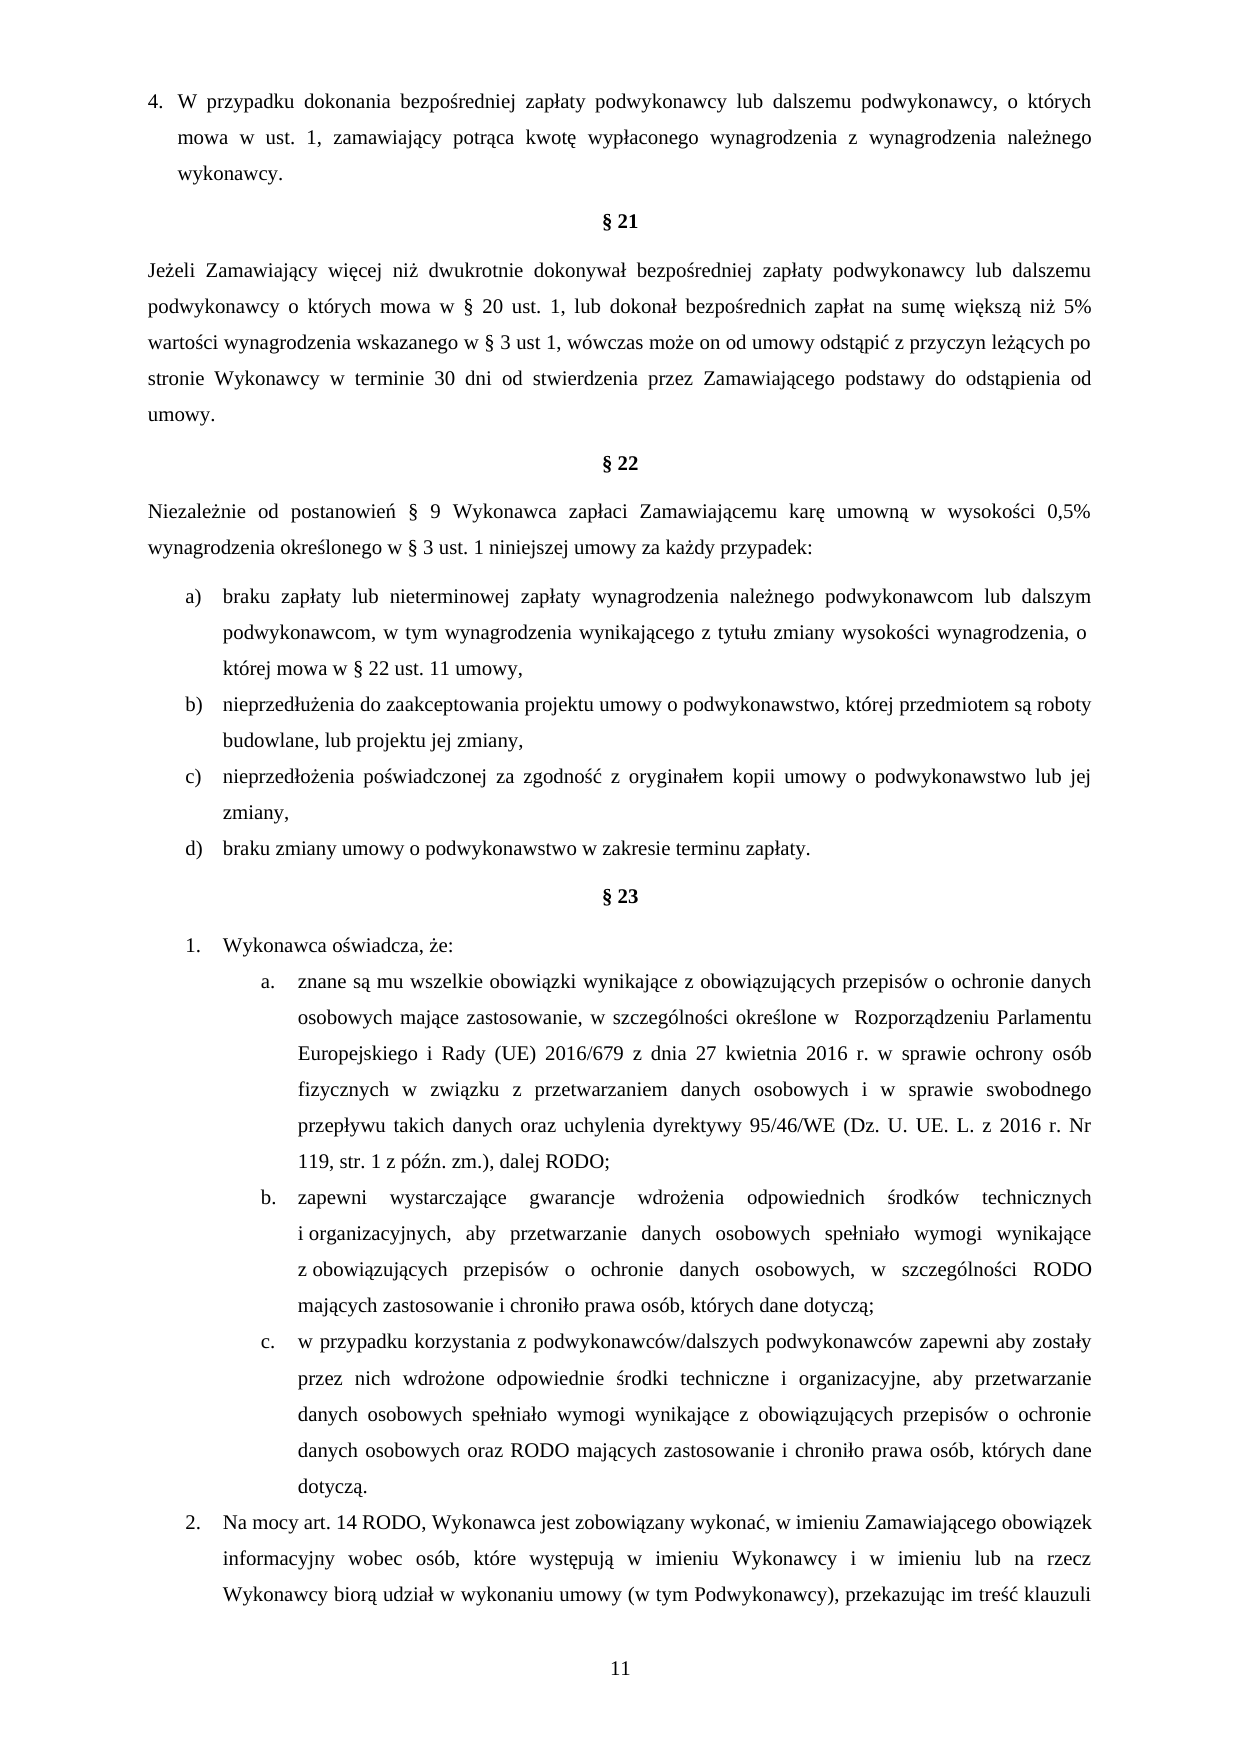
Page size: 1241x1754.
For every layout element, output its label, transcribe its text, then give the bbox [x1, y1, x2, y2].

list nieprzedłożenia poświadczonej za zgodność z oryginałem kopii umowy o podwykonawstwo lub jej zmiany, [185, 764, 1092, 824]
list w przypadku korzystania z podwykonawców/dalszych podwykonawców zapewni aby zostały przez nich wdrożone odpowiednie środki techniczne i organizacyjne, aby przetwarzanie danych osobowych spełniało wymogi wynikające z obowiązujących przepisów o ochronie danych osobowych oraz RODO mających zastosowanie i chroniło prawa osób, których dane dotyczą. [261, 1329, 1092, 1498]
list nieprzedłużenia do zaakceptowania projektu umowy o podwykonawstwo, której przedmiotem są roboty budowlane, lub projektu jej zmiany, [185, 692, 1092, 752]
text Jeżeli Zamawiający więcej niż dwukrotnie dokonywał bezpośredniej zapłaty podwykonawcy lub dalszemu podwykonawcy o których mowa w § 20 ust. 1, lub dokonał bezpośrednich zapłat na sumę większą niż 5% wartości wynagrodzenia wskazanego w § 3 ust 1, wówczas może on od umowy odstąpić z przyczyn leżących po stronie Wykonawcy w terminie 30 dni od stwierdzenia przez Zamawiającego podstawy do odstąpienia od umowy. [148, 258, 1092, 426]
list Wykonawca oświadcza, że: [185, 933, 1092, 957]
list braku zapłaty lub nieterminowej zapłaty wynagrodzenia należnego podwykonawcom lub dalszym podwykonawcom, w tym wynagrodzenia wynikającego z tytułu zmiany wysokości wynagrodzenia, o której mowa w § 22 ust. 11 umowy, [185, 584, 1092, 680]
subtitle § 21 [148, 209, 1092, 233]
subtitle § 22 [148, 451, 1092, 474]
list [185, 1510, 1092, 1606]
list W przypadku dokonania bezpośredniej zapłaty podwykonawcy lub dalszemu podwykonawcy, o których mowa w ust. 1, zamawiający potrąca kwotę wypłaconego wynagrodzenia z wynagrodzenia należnego wykonawcy. [148, 89, 1092, 185]
subtitle § 23 [148, 884, 1092, 908]
list braku zmiany umowy o podwykonawstwo w zakresie terminu zapłaty. [185, 836, 1092, 860]
text Niezależnie od postanowień § 9 Wykonawca zapłaci Zamawiającemu karę umowną w wysokości 0,5% wynagrodzenia określonego w § 3 ust. 1 niniejszej umowy za każdy przypadek: [148, 499, 1092, 559]
list zapewni wystarczające gwarancje wdrożenia odpowiednich środków technicznych i organizacyjnych, aby przetwarzanie danych osobowych spełniało wymogi wynikające z obowiązujących przepisów o ochronie danych osobowych, w szczególności RODO mających zastosowanie i chroniło prawa osób, których dane dotyczą; [261, 1185, 1092, 1317]
list znane są mu wszelkie obowiązki wynikające z obowiązujących przepisów o ochronie danych osobowych mające zastosowanie, w szczególności określone w Rozporządzeniu Parlamentu Europejskiego i Rady (UE) 2016/679 z dnia 27 kwietnia 2016 r. w sprawie ochrony osób fizycznych w związku z przetwarzaniem danych osobowych i w sprawie swobodnego przepływu takich danych oraz uchylenia dyrektywy 95/46/WE (Dz. U. UE. L. z 2016 r. Nr 119, str. 1 z późn. zm.), dalej RODO; [261, 969, 1092, 1173]
